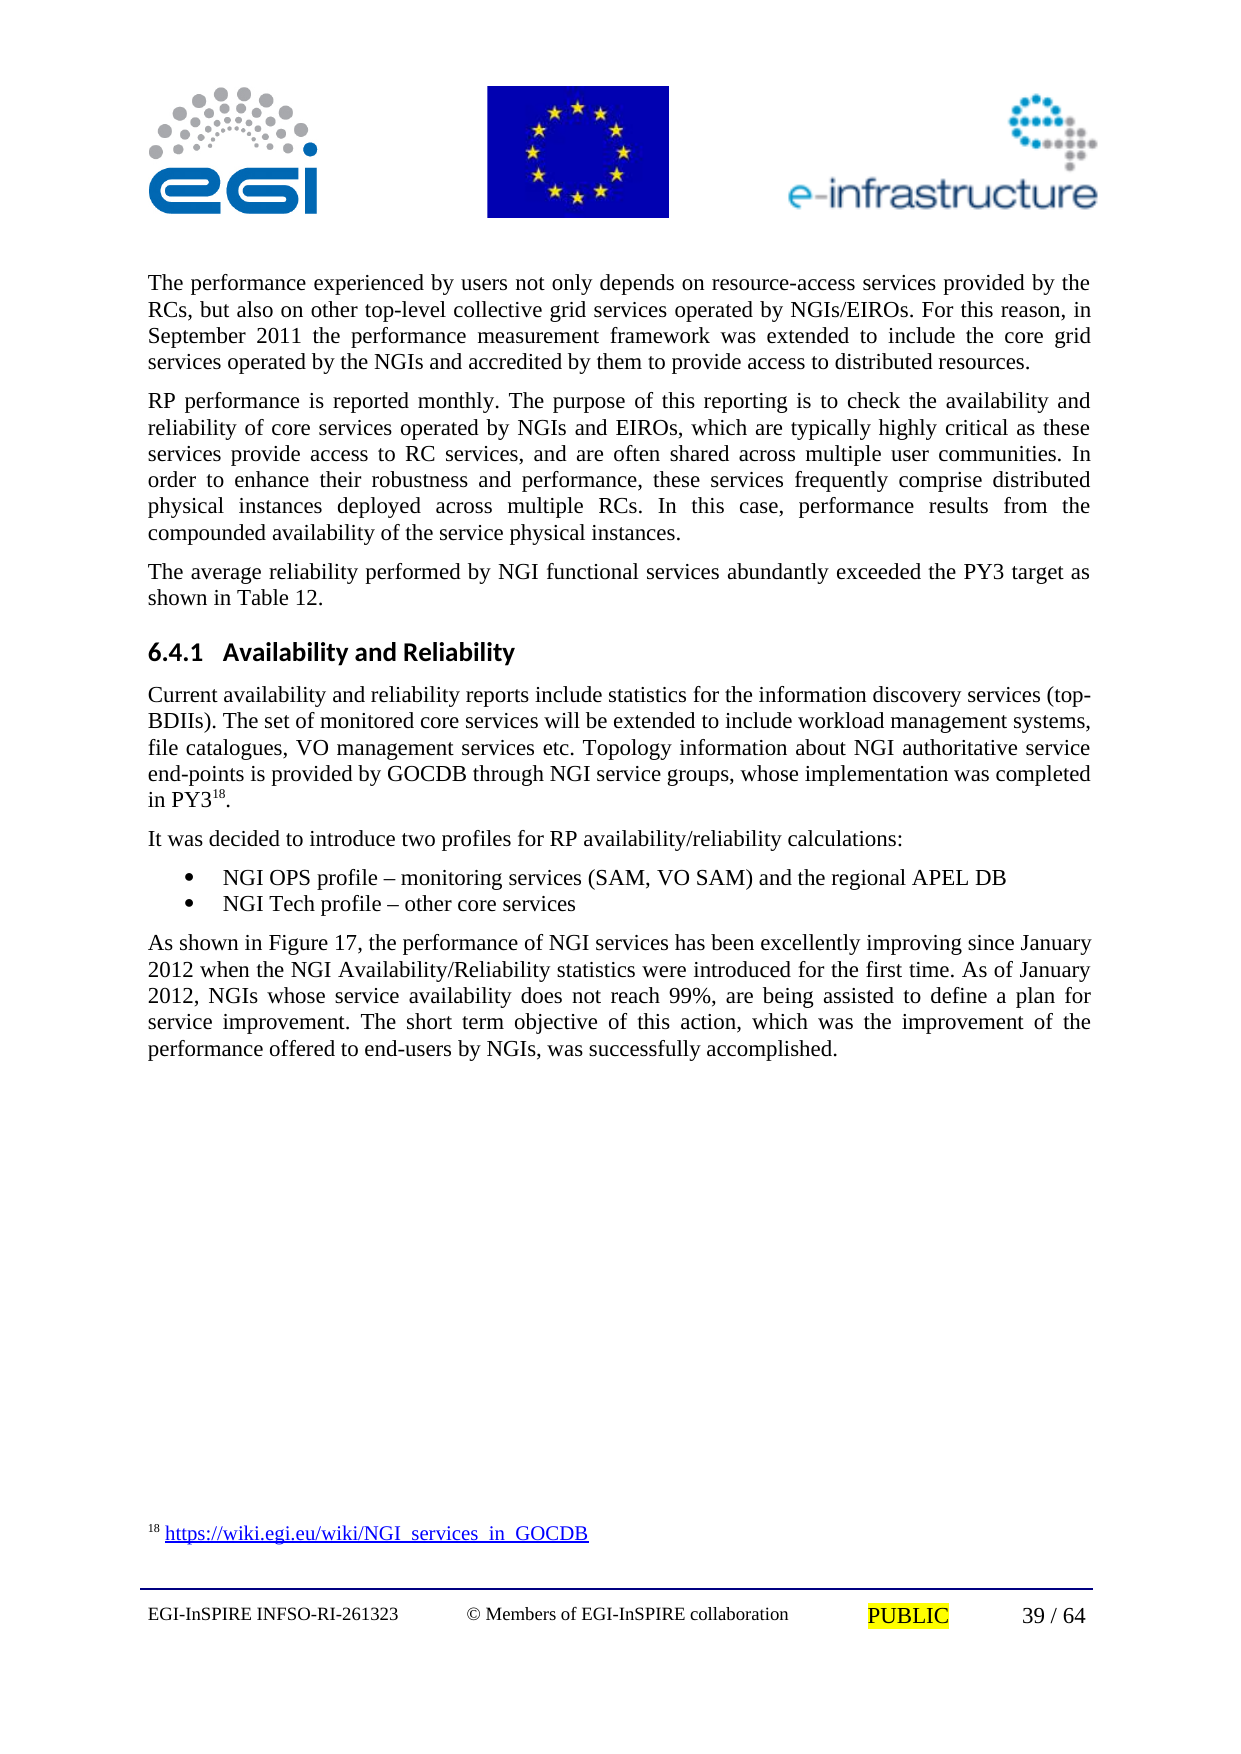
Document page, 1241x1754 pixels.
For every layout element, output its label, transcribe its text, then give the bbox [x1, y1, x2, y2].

picture [147, 86, 319, 216]
text RP performance is reported monthly. The purpose of this reporting is to check the availability and reliability of core services operated by NGIs and EIROs, which are typically highly critical as these services provide access to RC services, and are often shared across multiple user communities. In order to enhance their robustness and performance, these services frequently comprise distributed physical instances deployed across multiple RCs. In this case, performance results from the compounded availability of the service physical instances. [148, 387, 1092, 545]
list NGI OPS profile – monitoring services (SAM, VO SAM) and the regional APEL DB [185, 864, 1092, 891]
list NGI Tech profile – other core services [185, 891, 1092, 917]
text It was decided to introduce two profiles for RP availability/reliability calculations: [148, 825, 1092, 852]
picture [487, 86, 669, 218]
text As shown in Figure 17, the performance of NGI services has been excellently improving since January 2012 when the NGI Availability/Reliability statistics were introduced for the first time. As of January 2012, NGIs whose service availability does not reach 99%, are being assisted to define a plan for service improvement. The short term objective of this action, which was the improvement of the performance offered to end-users by NGIs, was successfully accomplished. [148, 929, 1092, 1061]
picture [781, 86, 1106, 218]
text The performance experienced by users not only depends on resource-access services provided by the RCs, but also on other top-level collective grid services operated by NGIs/EIROs. For this reason, in September 2011 the performance measurement framework was extended to include the core grid services operated by the NGIs and accredited by them to provide access to distributed resources. [148, 269, 1092, 375]
text Current availability and reliability reports include statistics for the information discovery services (top-BDIIs). The set of monitored core services will be extended to include workload management systems, file catalogues, VO management services etc. Topology information about NGI authoritative service end-points is provided by GOCDB through NGI service groups, whose implementation was completed in PY3. [148, 681, 1092, 813]
subtitle Availability and Reliability [148, 636, 1092, 668]
text The average reliability performed by NGI functional services abundantly exceeded the PY3 target as shown in Table 12. [148, 558, 1092, 611]
